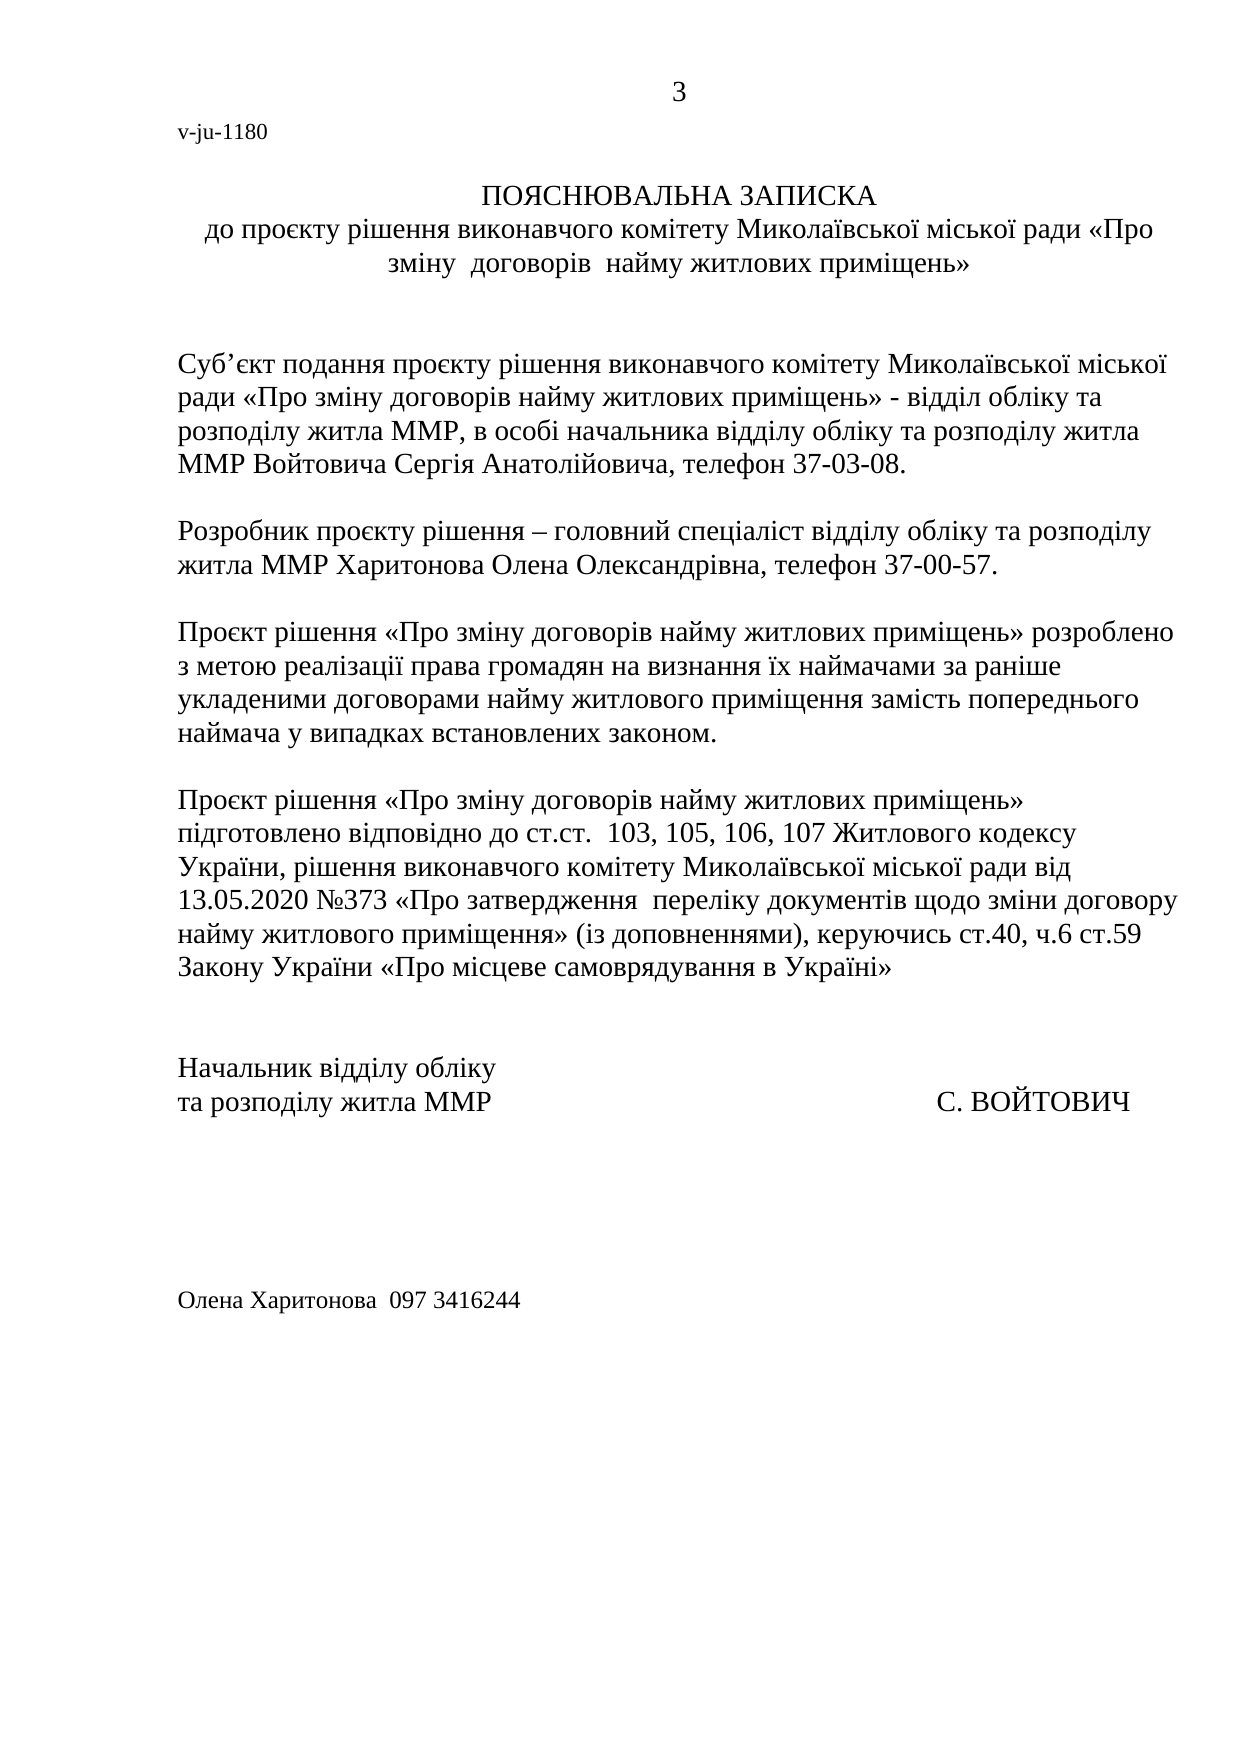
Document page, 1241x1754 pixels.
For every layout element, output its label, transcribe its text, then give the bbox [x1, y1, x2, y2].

text Начальник відділу обліку [177, 1050, 1181, 1084]
text ПОЯСНЮВАЛЬНА ЗАПИСКА [177, 178, 1181, 212]
text Розробник проєкту рішення – головний спеціаліст відділу обліку та розподілу житла ММР Харитонова Олена Олександрівна, телефон 37-00-57. [177, 513, 1181, 581]
text Проєкт рішення «Про зміну договорів найму житлових приміщень» підготовлено відповідно до ст.ст. 103, 105, 106, 107 Житлового кодексу України, рішення виконавчого комітету Миколаївської міської ради від 13.05.2020 №373 «Про затвердження переліку документів щодо зміни договору найму житлового приміщення» (із доповненнями), керуючись ст.40, ч.6 ст.59 Закону України «Про місцеве самоврядування в Україні» [177, 782, 1181, 983]
text Суб’єкт подання проєкту рішення виконавчого комітету Миколаївської міської ради «Про зміну договорів найму житлових приміщень» - відділ обліку та розподілу житла ММР, в особі начальника відділу обліку та розподілу житла ММР Войтовича Сергія Анатолійовича, телефон 37-03-08. [177, 346, 1181, 480]
text Олена Харитонова 097 3416244 [177, 1285, 1181, 1314]
text до проєкту рішення виконавчого комітету Миколаївської міської ради «Про зміну договорів найму житлових приміщень» [177, 212, 1181, 279]
text та розподілу житла ММР С. ВОЙТОВИЧ [177, 1084, 1181, 1117]
text Проєкт рішення «Про зміну договорів найму житлових приміщень» розроблено з метою реалізації права громадян на визнання їх наймачами за раніше укладеними договорами найму житлового приміщення замість попереднього наймача у випадках встановлених законом. [177, 614, 1181, 748]
text v-ju-1180 [177, 118, 1181, 144]
